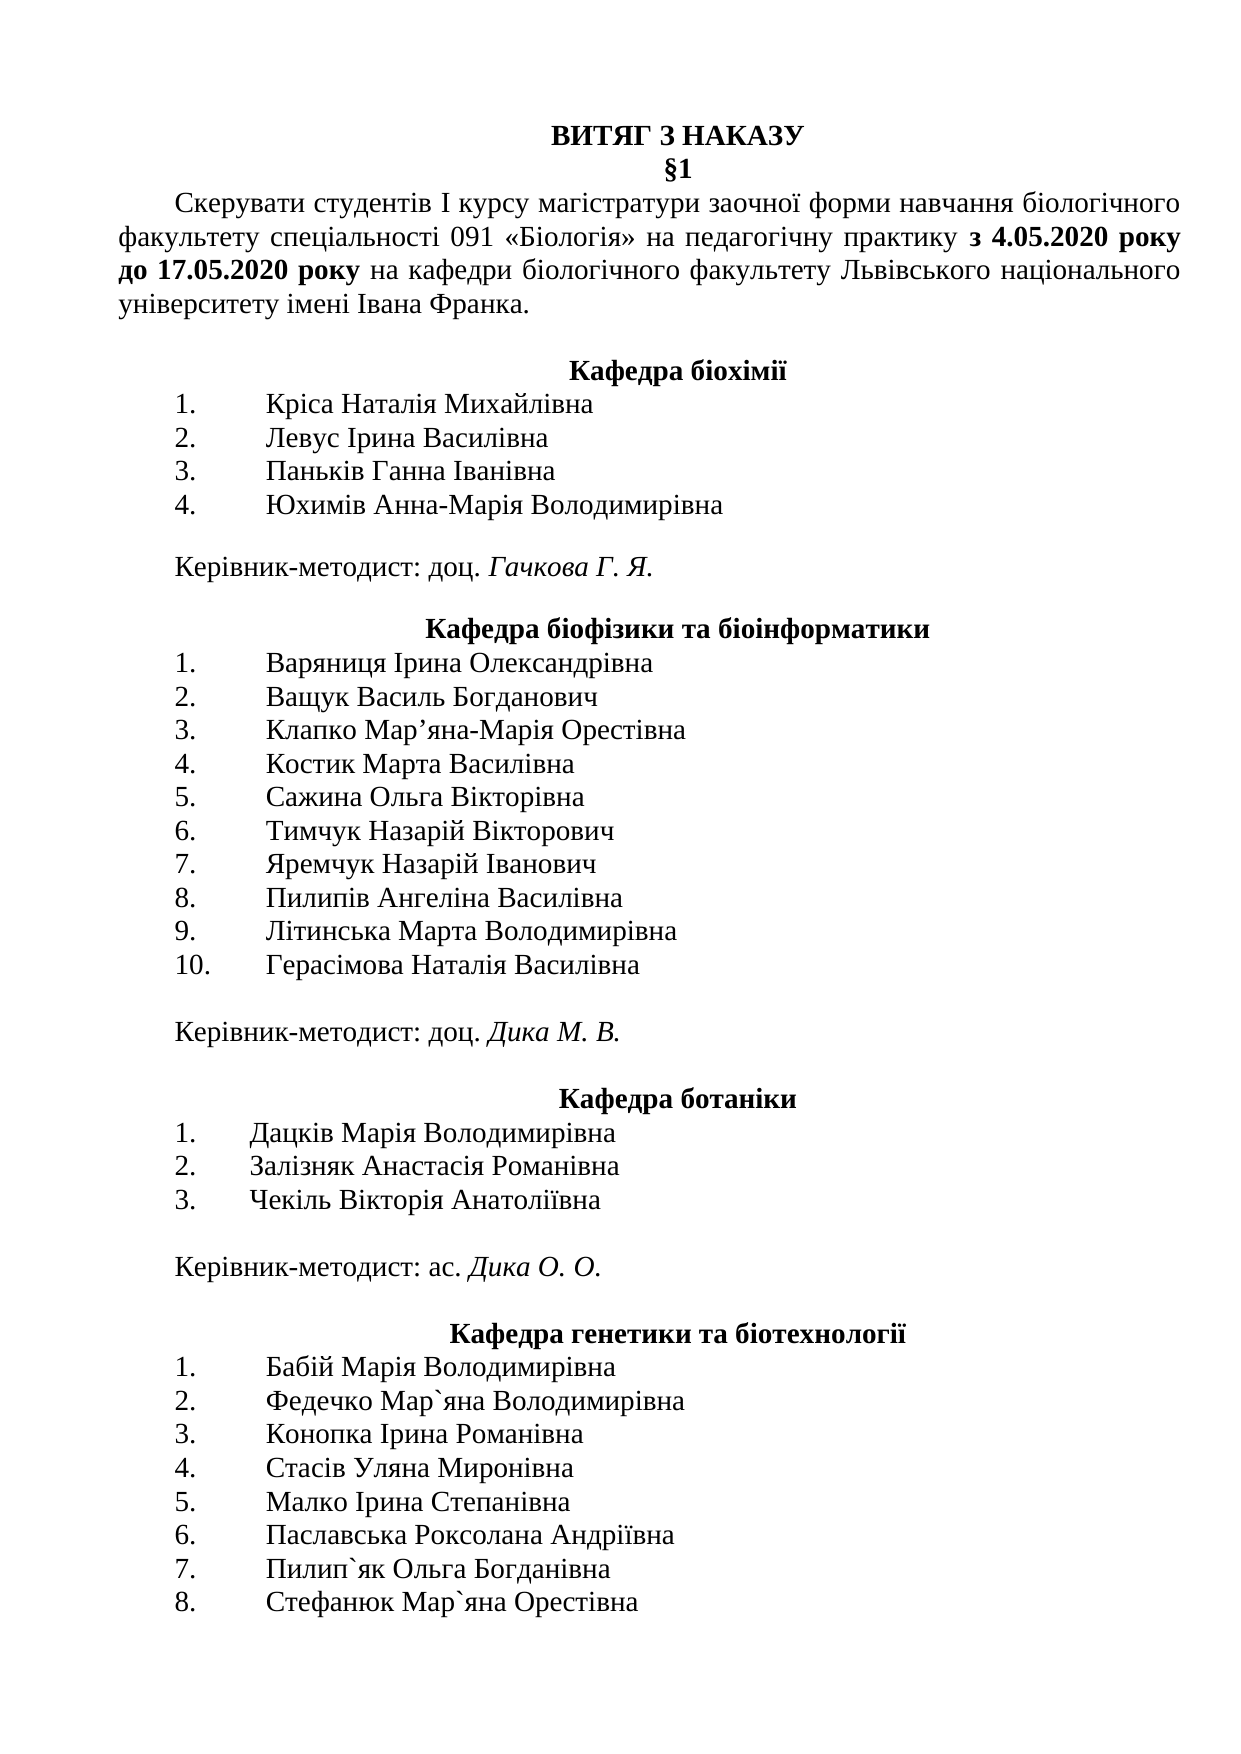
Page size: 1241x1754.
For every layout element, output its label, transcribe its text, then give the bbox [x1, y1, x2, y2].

list Федечко Мар`яна Володимирівна [118, 1383, 1181, 1417]
list Варяниця Ірина Олександрівна [174, 645, 1181, 679]
list Дацків Марія Володимирівна [174, 1115, 1181, 1148]
text ВИТЯГ З НАКАЗУ [118, 118, 1181, 152]
list Клапко Мар’яна-Марія Орестівна [174, 712, 1181, 746]
list Костик Марта Василівна [174, 746, 1181, 779]
list Чекіль Вікторія Анатоліївна [174, 1182, 1181, 1215]
list Левус Ірина Василівна [118, 420, 1181, 453]
text Скерувати студентів I курсу магістратури заочної форми навчання біологічного факультету спеціальності 091 «Біологія» на педагогічну практику з 4.05.2020 року до 17.05.2020 року на кафедри біологічного факультету Львівського національного університету імені Івана Франка. [118, 185, 1181, 319]
text Кафедра біохімії [118, 353, 1181, 386]
list Кріса Наталія Михайлівна [118, 386, 1181, 420]
list Сажина Ольга Вікторівна [174, 779, 1181, 813]
list Літинська Марта Володимирівна [174, 913, 1181, 947]
list Стефанюк Мар`яна Орестівна [118, 1584, 1181, 1618]
list Герасімова Наталія Василівна [174, 947, 1181, 981]
list Тимчук Назарій Вікторович [174, 813, 1181, 846]
text Кафедра генетики та біотехнології [118, 1316, 1181, 1349]
list Ващук Василь Богданович [174, 679, 1181, 712]
list Пилипів Ангеліна Василівна [174, 880, 1181, 913]
list Конопка Ірина Романівна [118, 1417, 1181, 1450]
list Паньків Ганна Іванівна [118, 453, 1181, 487]
list Залізняк Анастасія Романівна [174, 1148, 1181, 1182]
list Паславська Роксолана Андріївна [118, 1517, 1181, 1551]
list Пилип`як Ольга Богданівна [118, 1551, 1181, 1584]
text Керівник-методист: доц. Гачкова Г. Я. [118, 549, 1181, 583]
text Керівник-методист: ас. Дика О. О. [118, 1249, 1181, 1282]
list Юхимів Анна-Марія Володимирівна [118, 487, 1181, 521]
text §1 [118, 152, 1181, 185]
list Яремчук Назарій Іванович [174, 846, 1181, 880]
list Малко Ірина Степанівна [118, 1484, 1181, 1517]
list Бабій Марія Володимирівна [118, 1349, 1181, 1383]
text Кафедра ботаніки [118, 1081, 1181, 1115]
list Стасів Уляна Миронівна [118, 1450, 1181, 1484]
text Кафедра біофізики та біоінформатики [118, 612, 1181, 645]
text Керівник-методист: доц. Дика М. В. [118, 1014, 1181, 1048]
